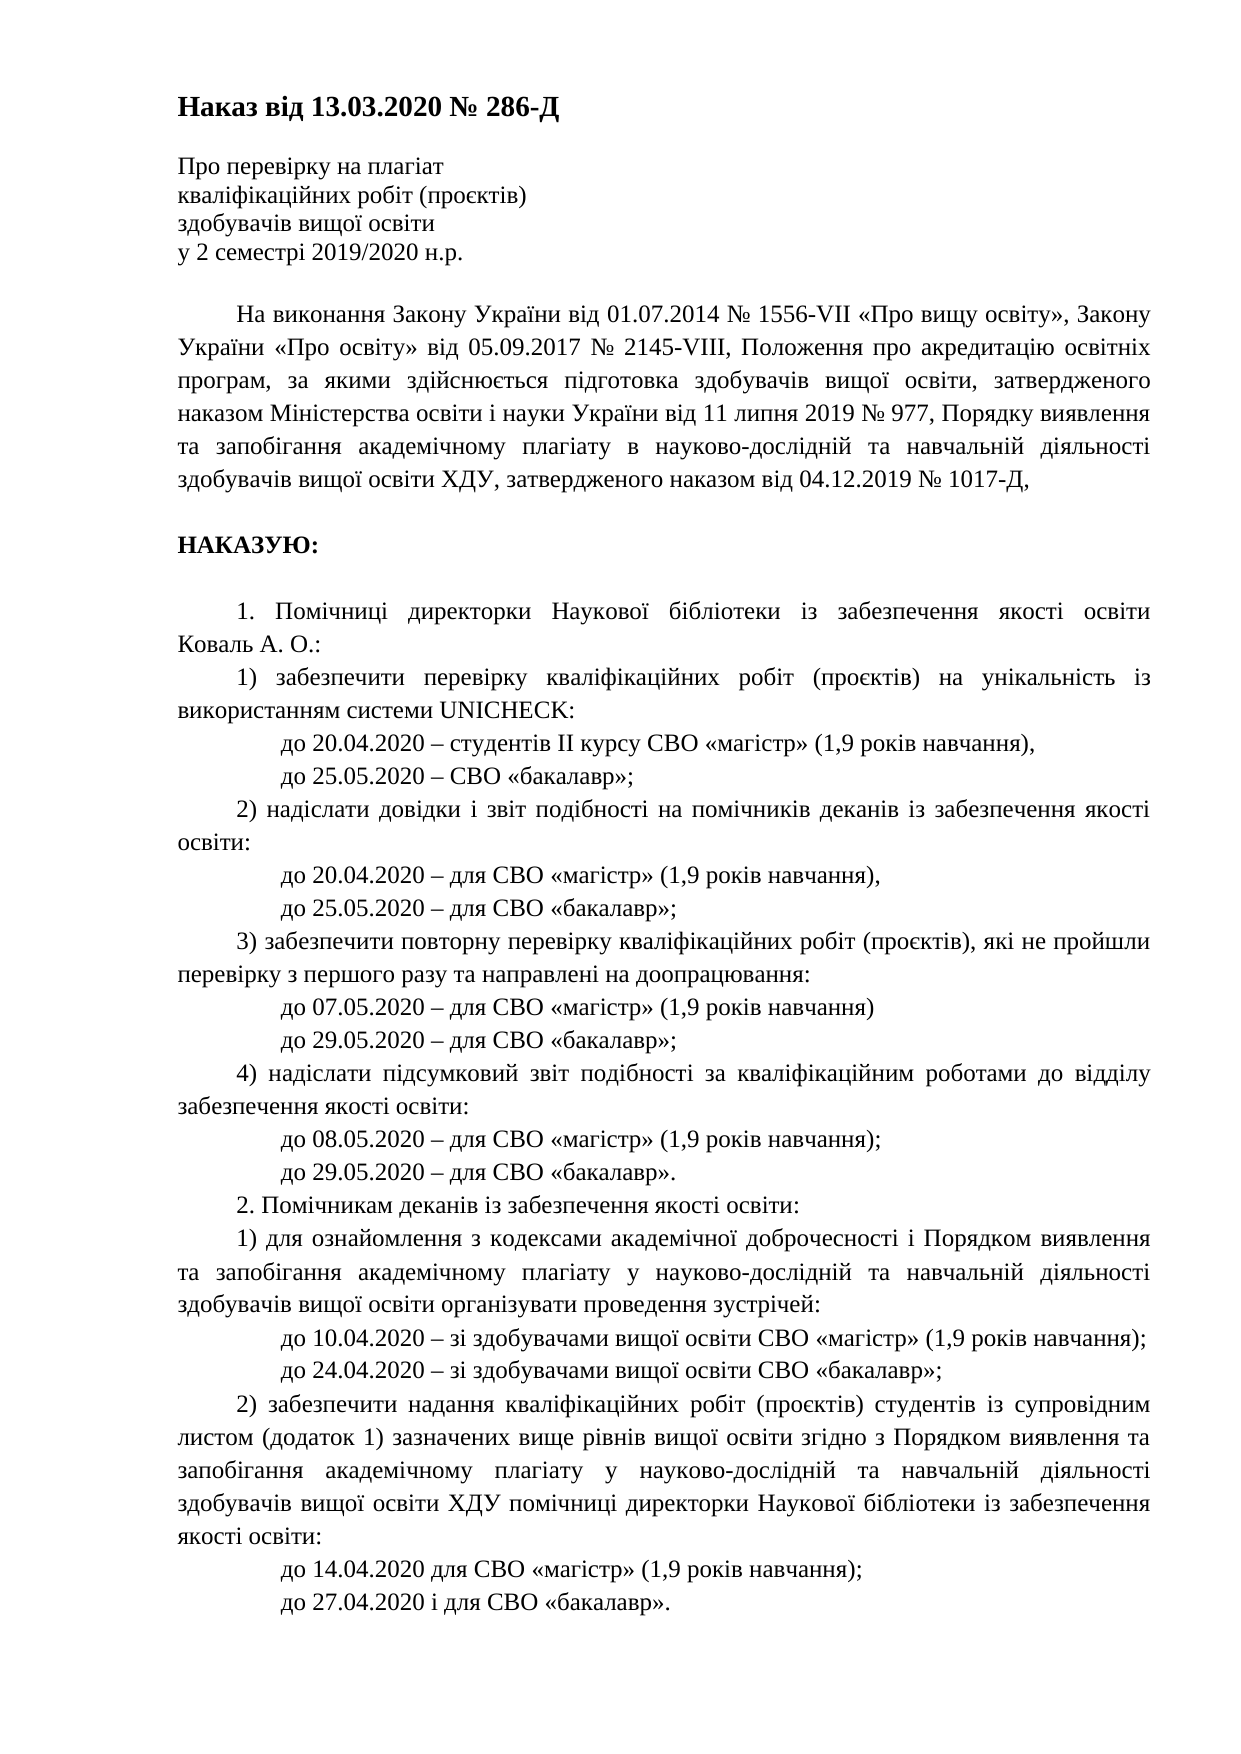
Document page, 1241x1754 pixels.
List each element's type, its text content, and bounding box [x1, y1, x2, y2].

text до 27.04.2020 і для СВО «бакалавр». [177, 1587, 1152, 1616]
text до 14.04.2020 для СВО «магістр» (1,9 років навчання); [177, 1554, 1152, 1582]
text НАКАЗУЮ: [177, 530, 1152, 559]
text 1) забезпечити перевірку кваліфікаційних робіт (проєктів) на унікальність із використанням системи UNICHECK: [177, 662, 1152, 724]
text 3) забезпечити повторну перевірку кваліфікаційних робіт (проєктів), які не пройшли перевірку з першого разу та направлені на доопрацювання: [177, 926, 1152, 988]
text здобувачів вищої освіти [177, 208, 1152, 237]
text до 20.04.2020 – для СВО «магістр» (1,9 років навчання), [177, 860, 1152, 889]
text до 29.05.2020 – для СВО «бакалавр»; [177, 1025, 1152, 1054]
text 2) надіслати довідки і звіт подібності на помічників деканів із забезпечення якості освіти: [177, 794, 1152, 856]
text 2) забезпечити надання кваліфікаційних робіт (проєктів) студентів із супровідним листом (додаток 1) зазначених вище рівнів вищої освіти згідно з Порядком виявлення та запобігання академічному плагіату у науково-дослідній та навчальній діяльності здобувачів вищої освіти ХДУ помічниці директорки Наукової бібліотеки із забезпечення якості освіти: [177, 1389, 1152, 1549]
text до 20.04.2020 – студентів ІІ курсу СВО «магістр» (1,9 років навчання), [177, 728, 1152, 757]
text до 25.05.2020 – для СВО «бакалавр»; [177, 893, 1152, 922]
text до 29.05.2020 – для СВО «бакалавр». [177, 1157, 1152, 1186]
text 1. Помічниці директорки Наукової бібліотеки із забезпечення якості освіти Коваль А. О.: [177, 596, 1152, 658]
text 1) для ознайомлення з кодексами академічної доброчесності і Порядком виявлення та запобігання академічному плагіату у науково-дослідній та навчальній діяльності здобувачів вищої освіти організувати проведення зустрічей: [177, 1223, 1152, 1318]
text до 10.04.2020 – зі здобувачами вищої освіти СВО «магістр» (1,9 років навчання); [177, 1323, 1152, 1351]
text На виконання Закону України від 01.07.2014 № 1556-VII «Про вищу освіту», Закону України «Про освіту» від 05.09.2017 № 2145-VІІІ, Положення про акредитацію освітніх програм, за якими здійснюється підготовка здобувачів вищої освіти, затвердженого наказом Міністерства освіти і науки України від 11 липня 2019 № 977, Порядку виявлення та запобігання академічному плагіату в науково-дослідній та навчальній діяльності здобувачів вищої освіти ХДУ, затвердженого наказом від 04.12.2019 № 1017-Д, [177, 299, 1152, 493]
text 4) надіслати підсумковий звіт подібності за кваліфікаційним роботами до відділу забезпечення якості освіти: [177, 1058, 1152, 1120]
text до 25.05.2020 – СВО «бакалавр»; [177, 761, 1152, 790]
text Про перевірку на плагіат [177, 151, 1152, 180]
text до 24.04.2020 – зі здобувачами вищої освіти СВО «бакалавр»; [177, 1356, 1152, 1384]
text Наказ від 13.03.2020 № 286-Д [177, 89, 1152, 122]
text у 2 семестрі 2019/2020 н.р. [177, 237, 1152, 266]
text 2. Помічникам деканів із забезпечення якості освіти: [177, 1191, 1152, 1219]
text до 07.05.2020 – для СВО «магістр» (1,9 років навчання) [177, 992, 1152, 1021]
text до 08.05.2020 – для СВО «магістр» (1,9 років навчання); [177, 1124, 1152, 1153]
text кваліфікаційних робіт (проєктів) [177, 180, 1152, 208]
